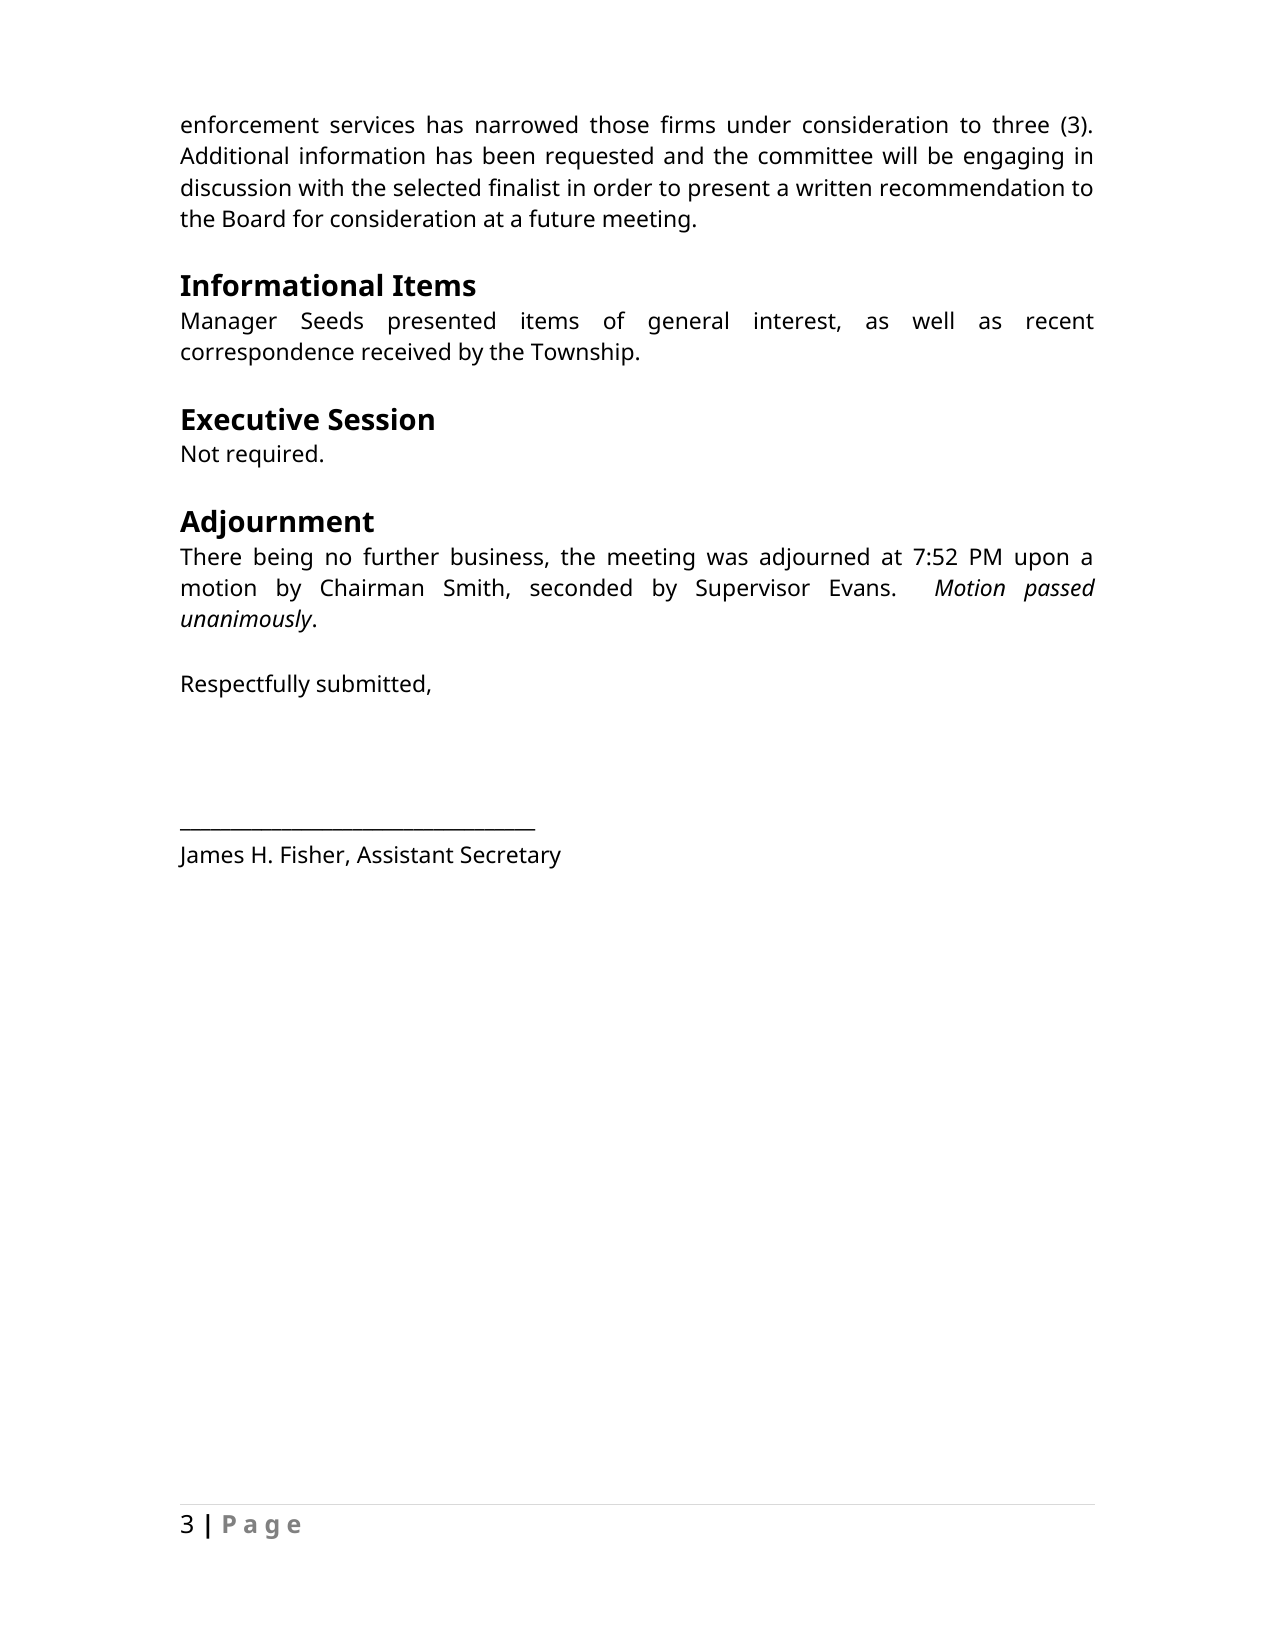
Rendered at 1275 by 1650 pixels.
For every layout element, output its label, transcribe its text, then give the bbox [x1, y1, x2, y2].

text Not required. [180, 438, 1095, 470]
text Informational Items [180, 265, 1095, 305]
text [180, 109, 1095, 234]
text Adjournment [180, 501, 1095, 541]
text Respectfully submitted, [180, 668, 1095, 700]
text ___________________________________ [180, 803, 1095, 834]
text Executive Session [180, 399, 1095, 438]
text There being no further business, the meeting was adjourned at 7:52 PM upon a motion by Chairman Smith, seconded by Supervisor Evans. Motion passed unanimously. [180, 541, 1095, 634]
text James H. Fisher, Assistant Secretary [180, 839, 1095, 870]
text Manager Seeds presented items of general interest, as well as recent correspondence received by the Township. [180, 305, 1095, 367]
